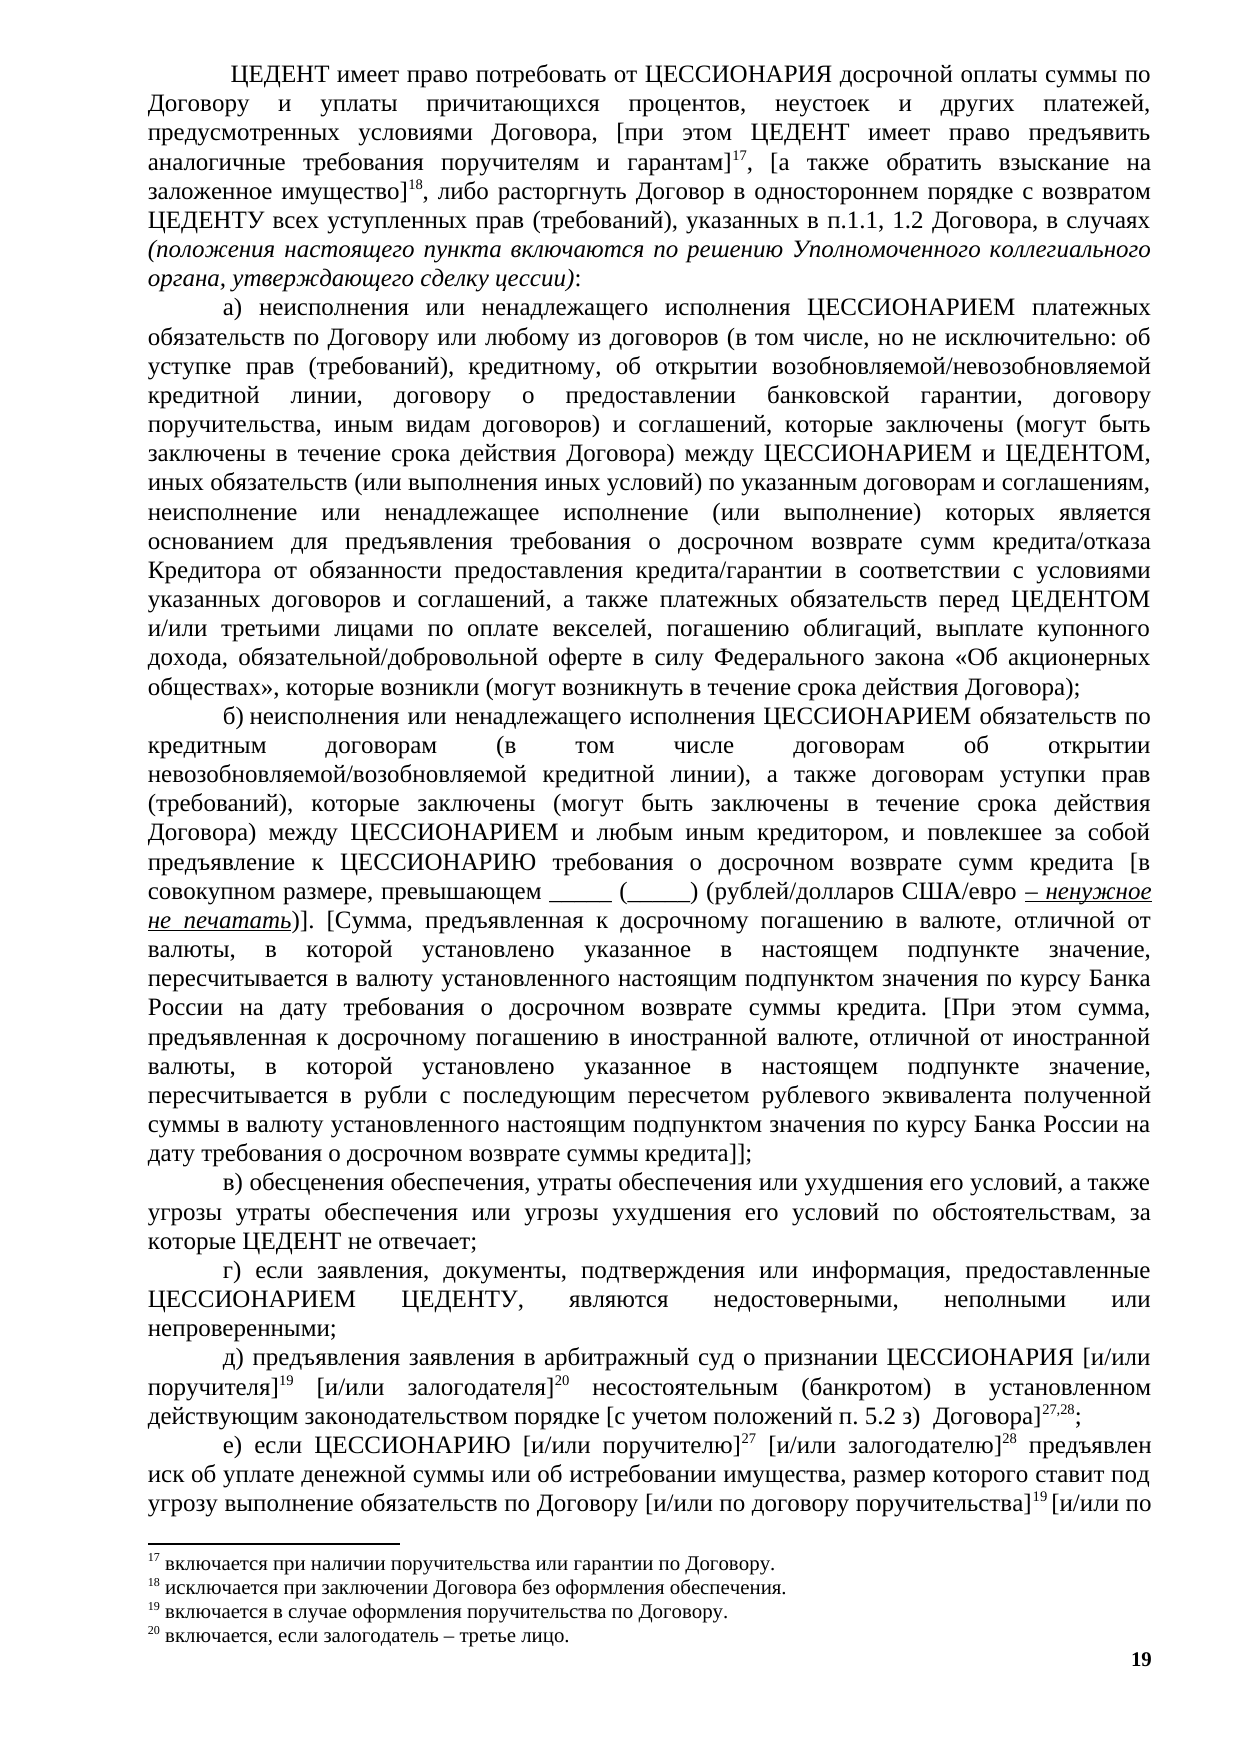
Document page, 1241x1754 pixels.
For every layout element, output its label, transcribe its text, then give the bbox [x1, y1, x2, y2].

text г) если заявления, документы, подтверждения или информация, предоставленные ЦЕССИОНАРИЕМ ЦЕДЕНТУ, являются недостоверными, неполными или непроверенными; [148, 1255, 1152, 1342]
text б) неисполнения или ненадлежащего исполнения ЦЕССИОНАРИЕМ обязательств по кредитным договорам (в том числе договорам об открытии невозобновляемой/возобновляемой кредитной линии), а также договорам уступки прав (требований), которые заключены (могут быть заключены в течение срока действия Договора) между ЦЕССИОНАРИЕМ и любым иным кредитором, и повлекшее за собой предъявление к ЦЕССИОНАРИЮ требования о досрочном возврате сумм кредита [в совокупном размере, превышающем _____ (_____) (рублей/долларов США/евро – ненужное не печатать)]. [Сумма, предъявленная к досрочному погашению в валюте, отличной от валюты, в которой установлено указанное в настоящем подпункте значение, пересчитывается в валюту установленного настоящим подпунктом значения по курсу Банка России на дату требования о досрочном возврате суммы кредита. [При этом сумма, предъявленная к досрочному погашению в иностранной валюте, отличной от иностранной валюты, в которой установлено указанное в настоящем подпункте значение, пересчитывается в рубли с последующим пересчетом рублевого эквивалента полученной суммы в валюту установленного настоящим подпунктом значения по курсу Банка России на дату требования о досрочном возврате суммы кредита]]; [148, 701, 1152, 1167]
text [148, 1430, 1152, 1517]
text а) неисполнения или ненадлежащего исполнения ЦЕССИОНАРИЕМ платежных обязательств по Договору или любому из договоров (в том числе, но не исключительно: об уступке прав (требований), кредитному, об открытии возобновляемой/невозобновляемой кредитной линии, договору о предоставлении банковской гарантии, договору поручительства, иным видам договоров) и соглашений, которые заключены (могут быть заключены в течение срока действия Договора) между ЦЕССИОНАРИЕМ и ЦЕДЕНТОМ, иных обязательств (или выполнения иных условий) по указанным договорам и соглашениям, неисполнение или ненадлежащее исполнение (или выполнение) которых является основанием для предъявления требования о досрочном возврате сумм кредита/отказа Кредитора от обязанности предоставления кредита/гарантии в соответствии с условиями указанных договоров и соглашений, а также платежных обязательств перед ЦЕДЕНТОМ и/или третьими лицами по оплате векселей, погашению облигаций, выплате купонного дохода, обязательной/добровольной оферте в силу Федерального закона «Об акционерных обществах», которые возникли (могут возникнуть в течение срока действия Договора); [148, 292, 1152, 701]
text в) обесценения обеспечения, утраты обеспечения или ухудшения его условий, а также угрозы утраты обеспечения или угрозы ухудшения его условий по обстоятельствам, за которые ЦЕДЕНТ не отвечает; [148, 1167, 1152, 1255]
text д) предъявления заявления в арбитражный суд о признании ЦЕССИОНАРИЯ [и/или поручителя] [и/или залогодателя] несостоятельным (банкротом) в установленном действующим законодательством порядке [с учетом положений п. 5.2 з) Договора]27,28; [148, 1342, 1152, 1430]
text ЦЕДЕНТ имеет право потребовать от ЦЕССИОНАРИЯ досрочной оплаты суммы по Договору и уплаты причитающихся процентов, неустоек и других платежей, предусмотренных условиями Договора, [при этом ЦЕДЕНТ имеет право предъявить аналогичные требования поручителям и гарантам], [а также обратить взыскание на заложенное имущество], либо расторгнуть Договор в одностороннем порядке с возвратом ЦЕДЕНТУ всех уступленных прав (требований), указанных в п.1.1, 1.2 Договора, в случаях (положения настоящего пункта включаются по решению Уполномоченного коллегиального органа, утверждающего сделку цессии): [148, 59, 1152, 292]
